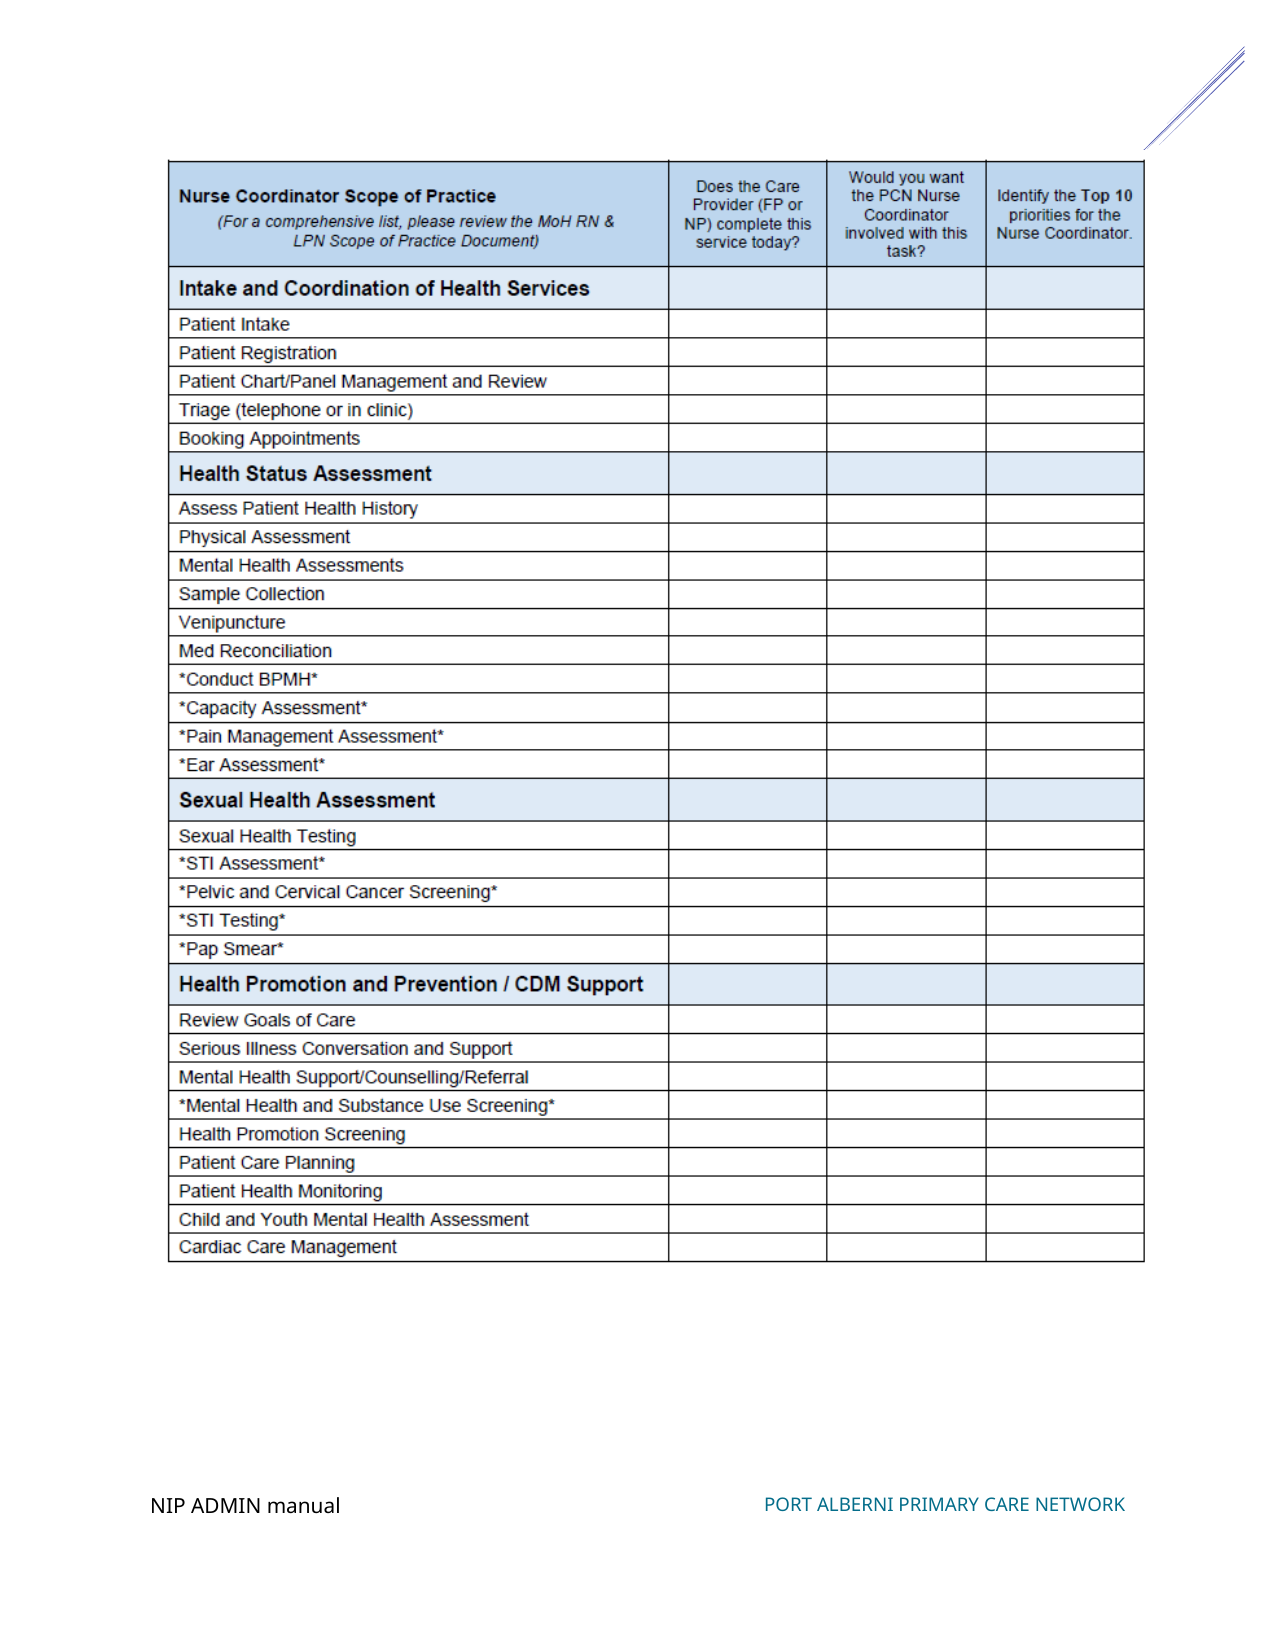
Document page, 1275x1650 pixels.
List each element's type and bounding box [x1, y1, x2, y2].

picture [900, 1500, 904, 1511]
picture [1021, 1500, 1028, 1509]
picture [150, 150, 1167, 1274]
